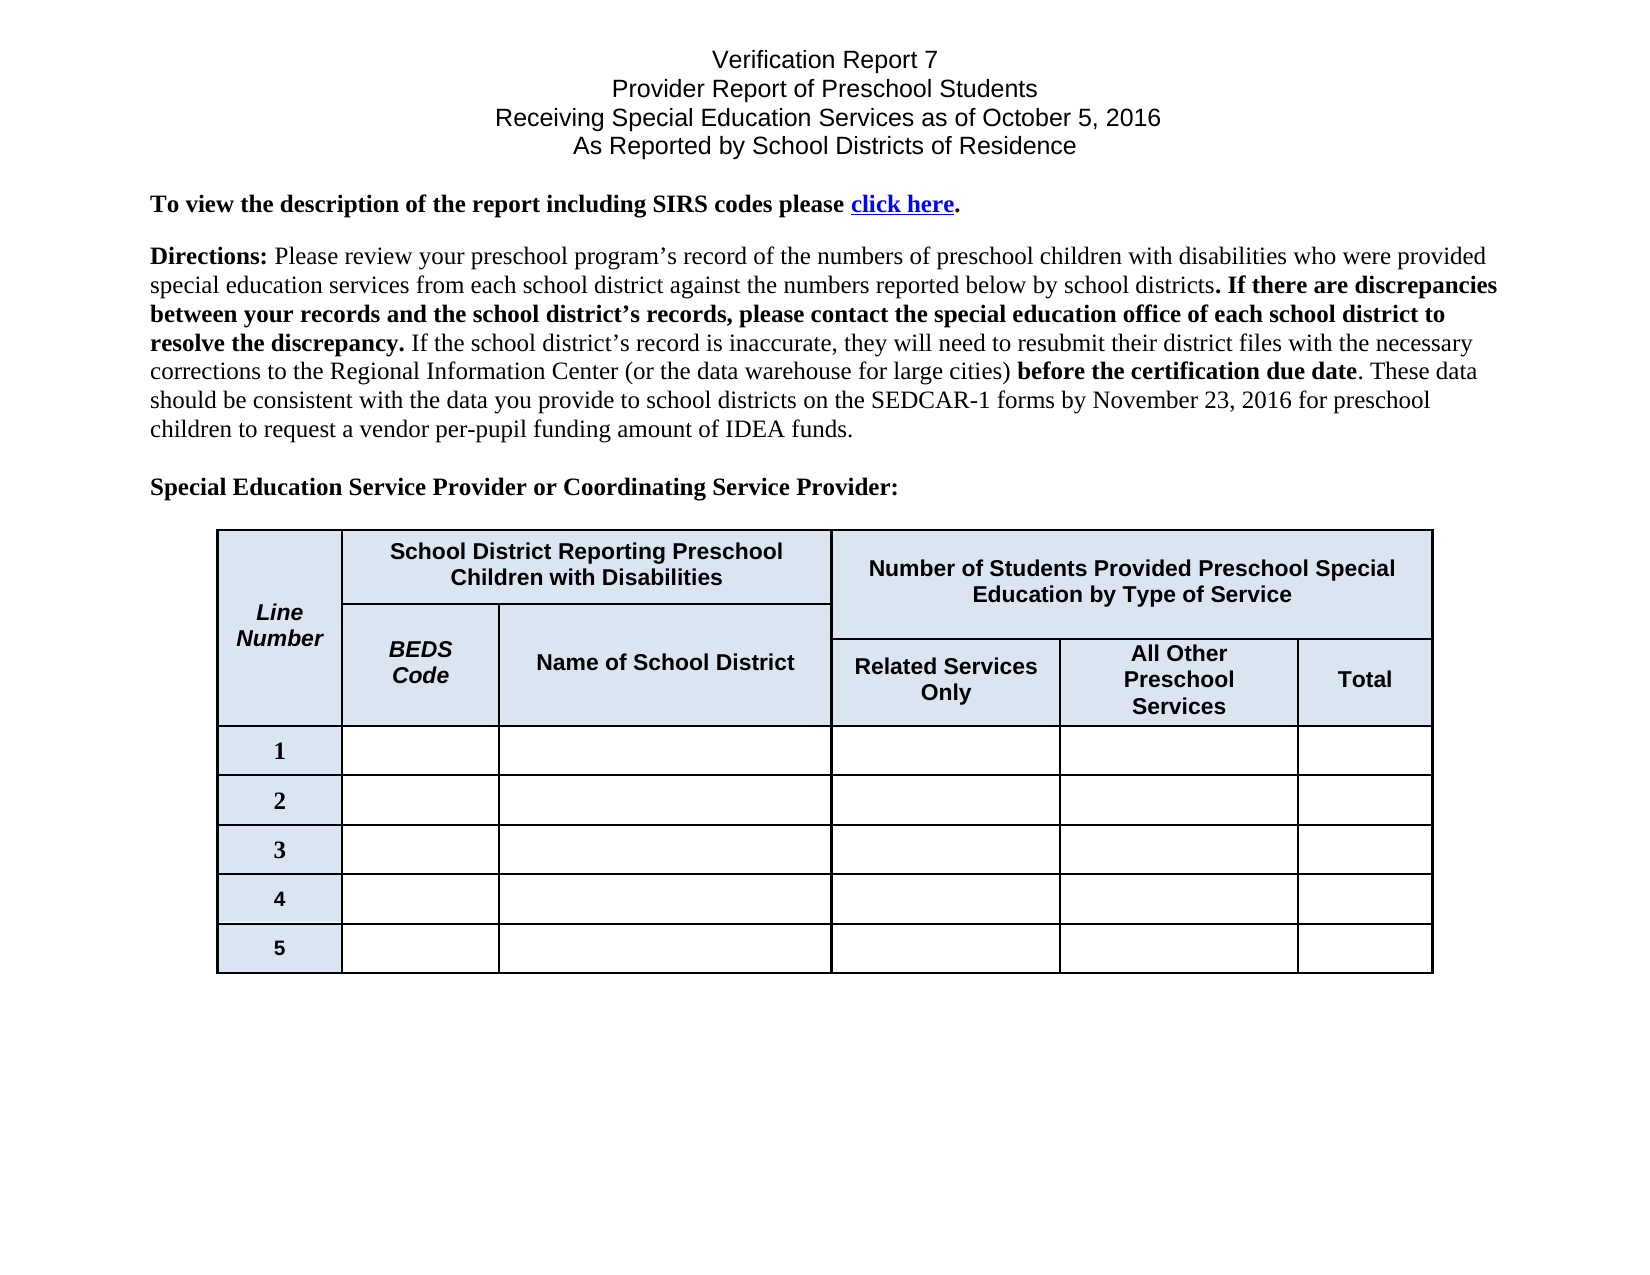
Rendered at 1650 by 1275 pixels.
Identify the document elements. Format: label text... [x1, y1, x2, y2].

table_cell [1061, 875, 1297, 922]
table_cell [1299, 826, 1431, 873]
table_cell 1 [219, 727, 341, 774]
table_cell [1299, 875, 1431, 922]
table_cell [1299, 925, 1431, 972]
table_cell [833, 925, 1059, 972]
table_cell All Other Preschool Services [1061, 640, 1297, 725]
table_cell [343, 727, 498, 774]
table_cell 4 [219, 875, 341, 922]
table_cell [833, 776, 1059, 824]
table_cell [343, 875, 498, 922]
table_cell [833, 727, 1059, 774]
table_header Number of Students Provided Preschool Special Education by Type of Service [833, 531, 1431, 638]
table_cell [343, 826, 498, 873]
table_cell [1061, 727, 1297, 774]
table_cell 3 [219, 826, 341, 873]
table_cell [833, 875, 1059, 922]
table_cell [343, 776, 498, 824]
table_cell Related Services Only [833, 640, 1059, 725]
table_header Line Number [219, 531, 341, 725]
table_cell [500, 826, 830, 873]
text Special Education Service Provider or Coordinating Service Provider: [150, 472, 1500, 500]
table_cell [500, 875, 830, 922]
table_cell [500, 727, 830, 774]
table_cell Total [1299, 640, 1431, 725]
table_cell [1061, 826, 1297, 873]
table_cell [1299, 776, 1431, 824]
table_cell [1061, 925, 1297, 972]
table_cell BEDS Code [343, 605, 498, 725]
table_cell [500, 925, 830, 972]
table_header School District Reporting Preschool Children with Disabilities [343, 531, 830, 603]
table_cell 2 [219, 776, 341, 824]
table_cell [343, 925, 498, 972]
table_cell [1299, 727, 1431, 774]
table_cell Name of School District [500, 605, 830, 725]
table_cell [500, 776, 830, 824]
table_cell [1061, 776, 1297, 824]
table_cell [833, 826, 1059, 873]
text To view the description of the report including SIRS codes please click here. [150, 189, 1500, 217]
table_cell 5 [219, 925, 341, 972]
text Directions: Please review your preschool program’s record of the numbers of preschool children with disabilities who were provided special education services from each school district against the numbers reported below by school districts. If there are discrepancies between your records and the school district’s records, please contact the special education office of each school district to resolve the discrepancy. If the school district’s record is inaccurate, they will need to resubmit their district files with the necessary corrections to the (or the data warehouse for large cities) before the certification due date. These data should be consistent with the data you provide to school districts on the SEDCAR-1 forms by November 23, 2016 for preschool children to request a vendor per-pupil funding amount of IDEA funds. [150, 242, 1500, 443]
